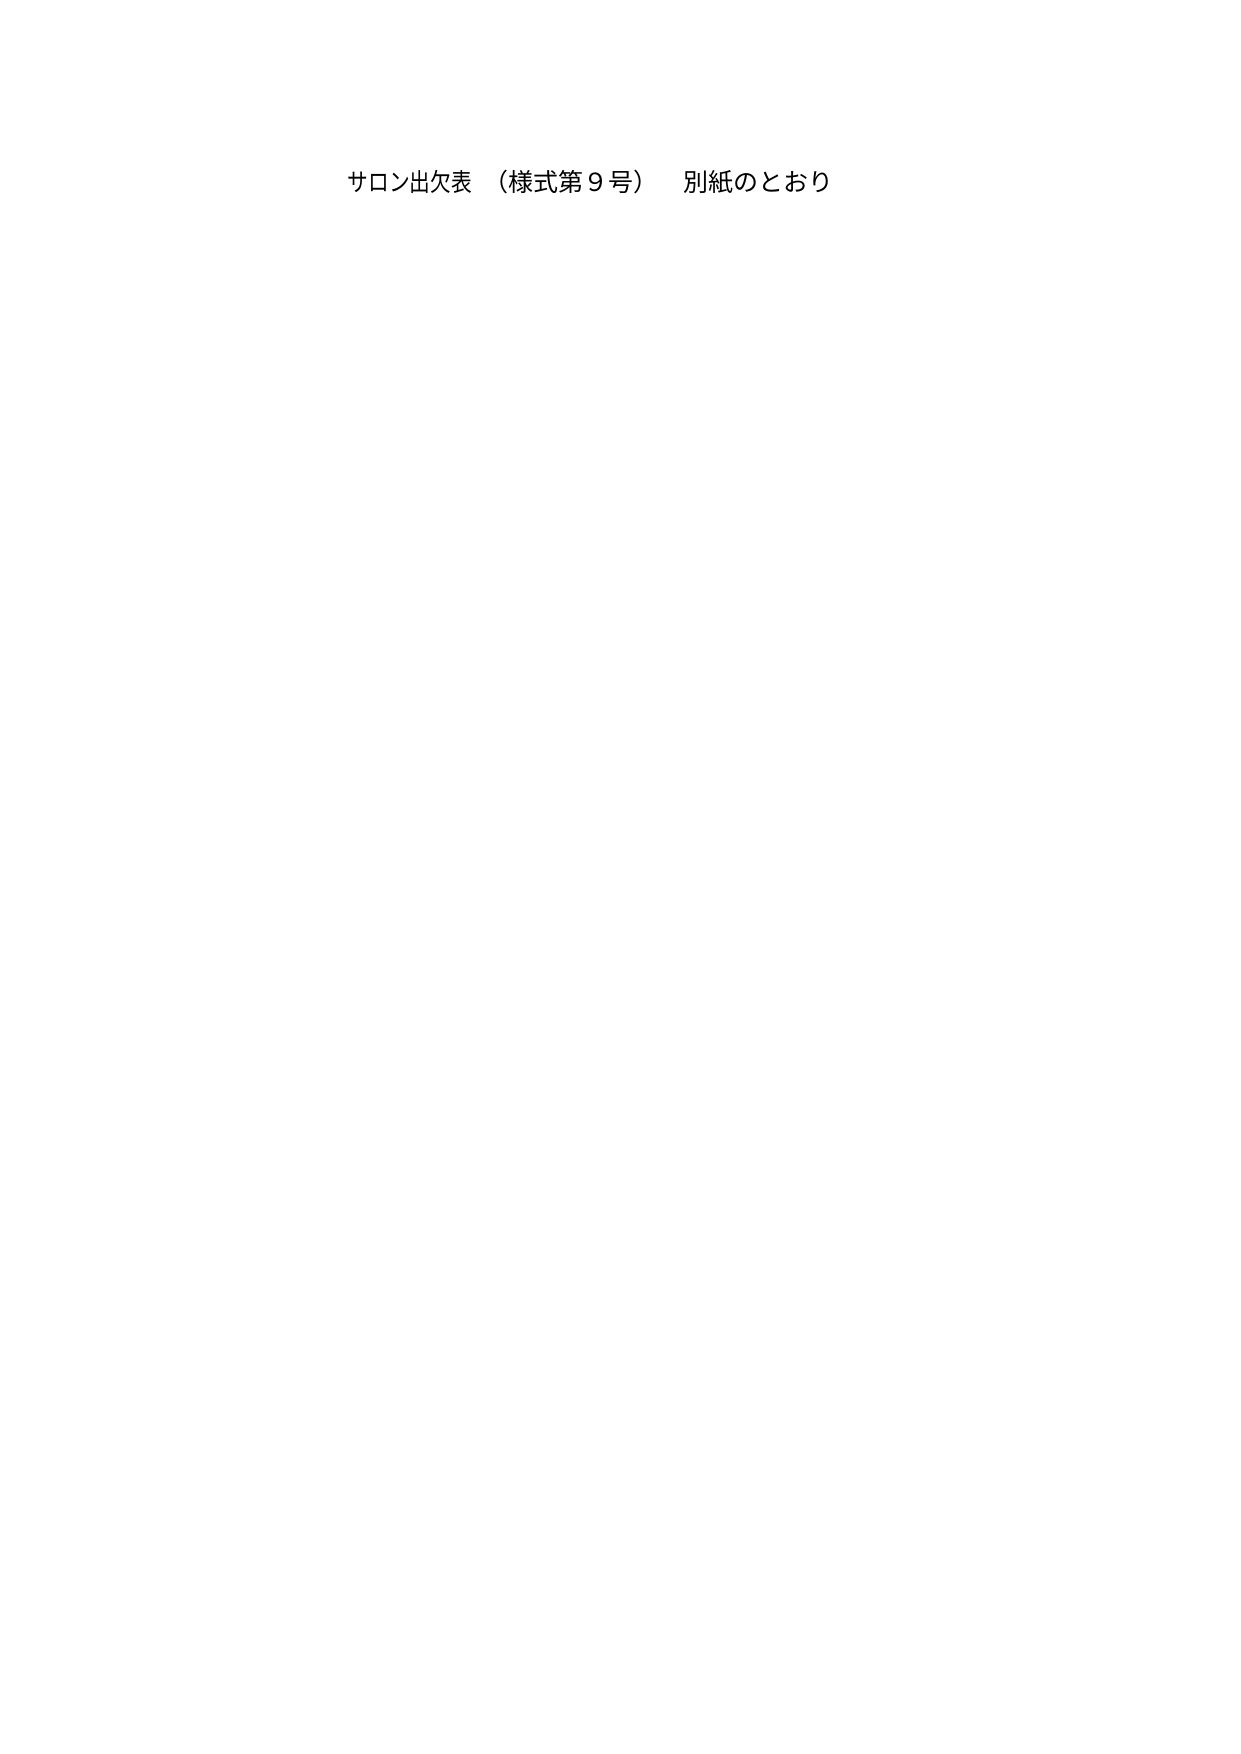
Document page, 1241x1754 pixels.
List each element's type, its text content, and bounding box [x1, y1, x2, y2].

text サロン出欠表 （様式第９号） 別紙のとおり [148, 145, 1092, 216]
